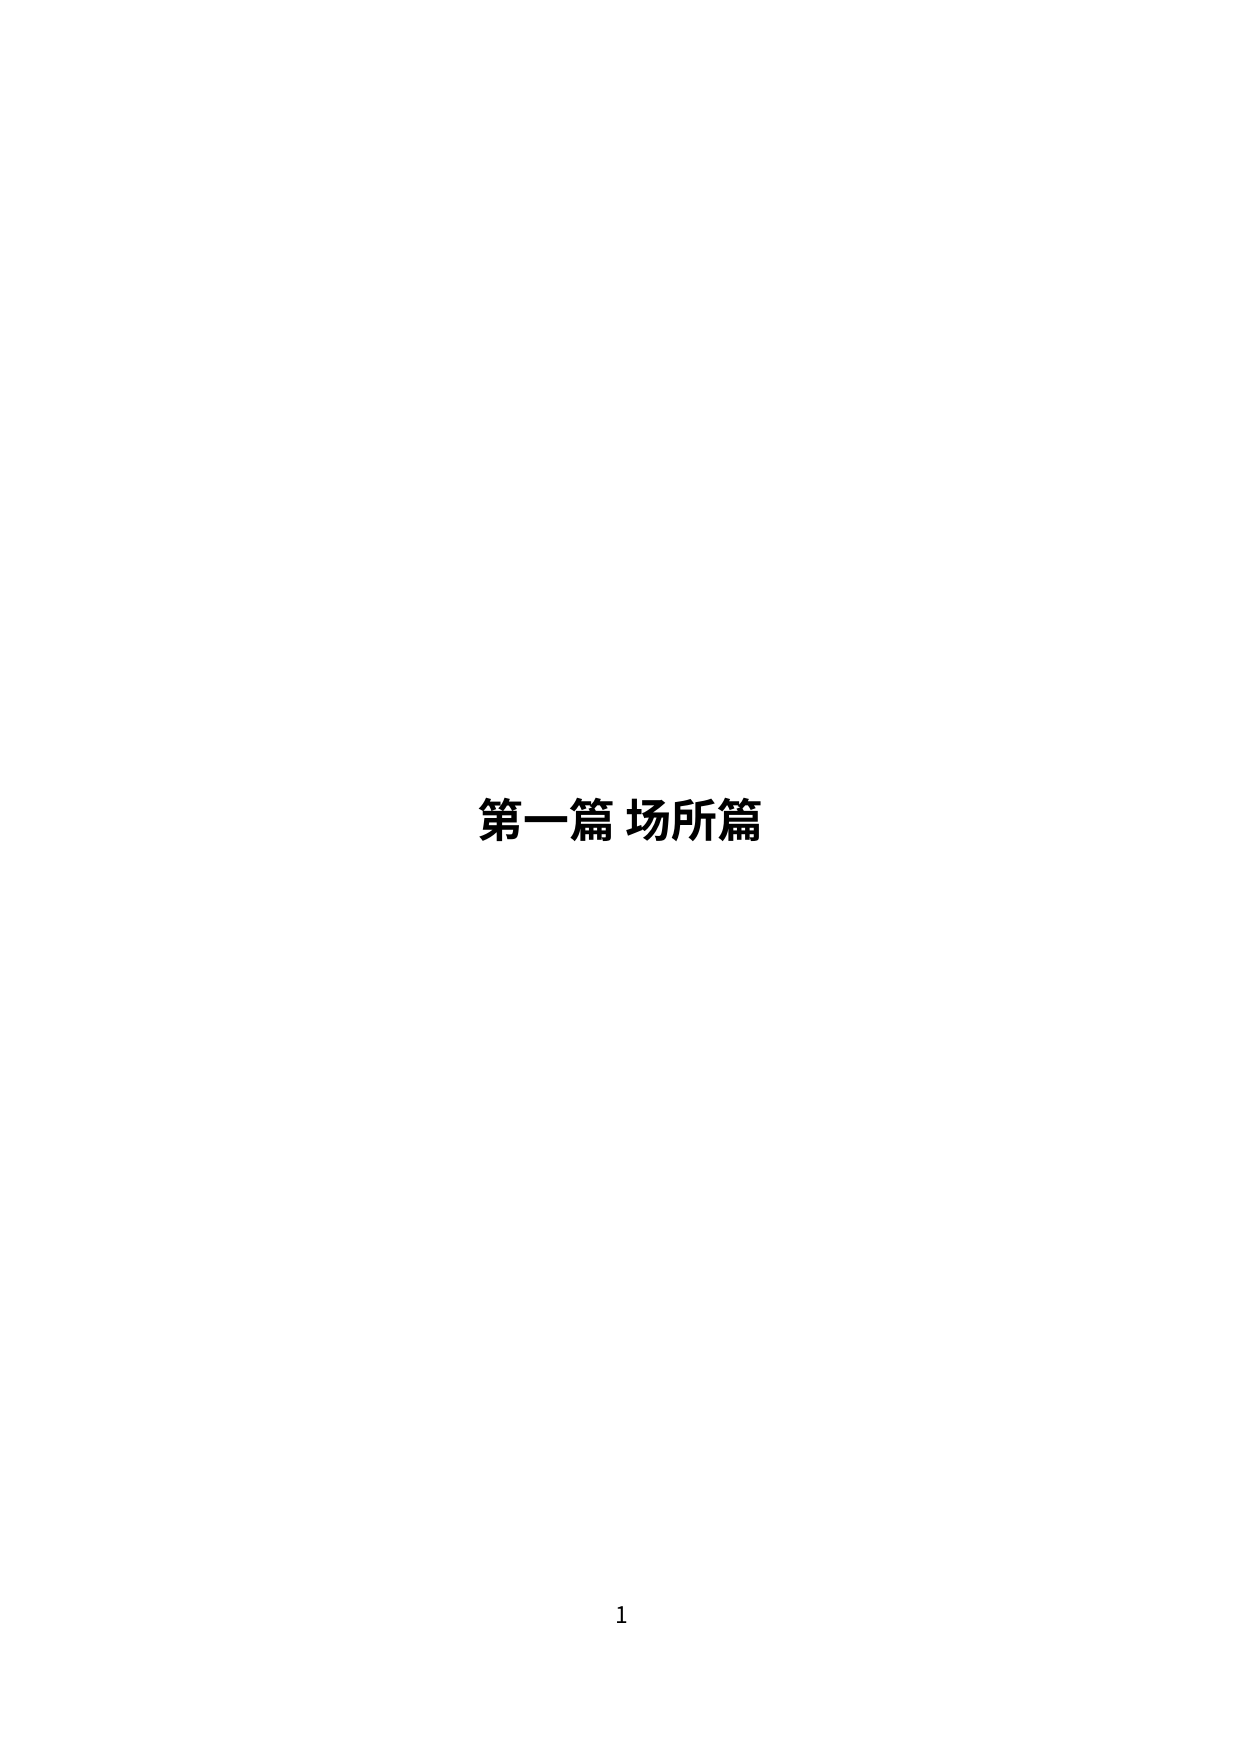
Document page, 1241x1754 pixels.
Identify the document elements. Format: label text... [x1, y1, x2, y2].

subtitle 第一篇 场所篇 [152, 784, 1088, 851]
